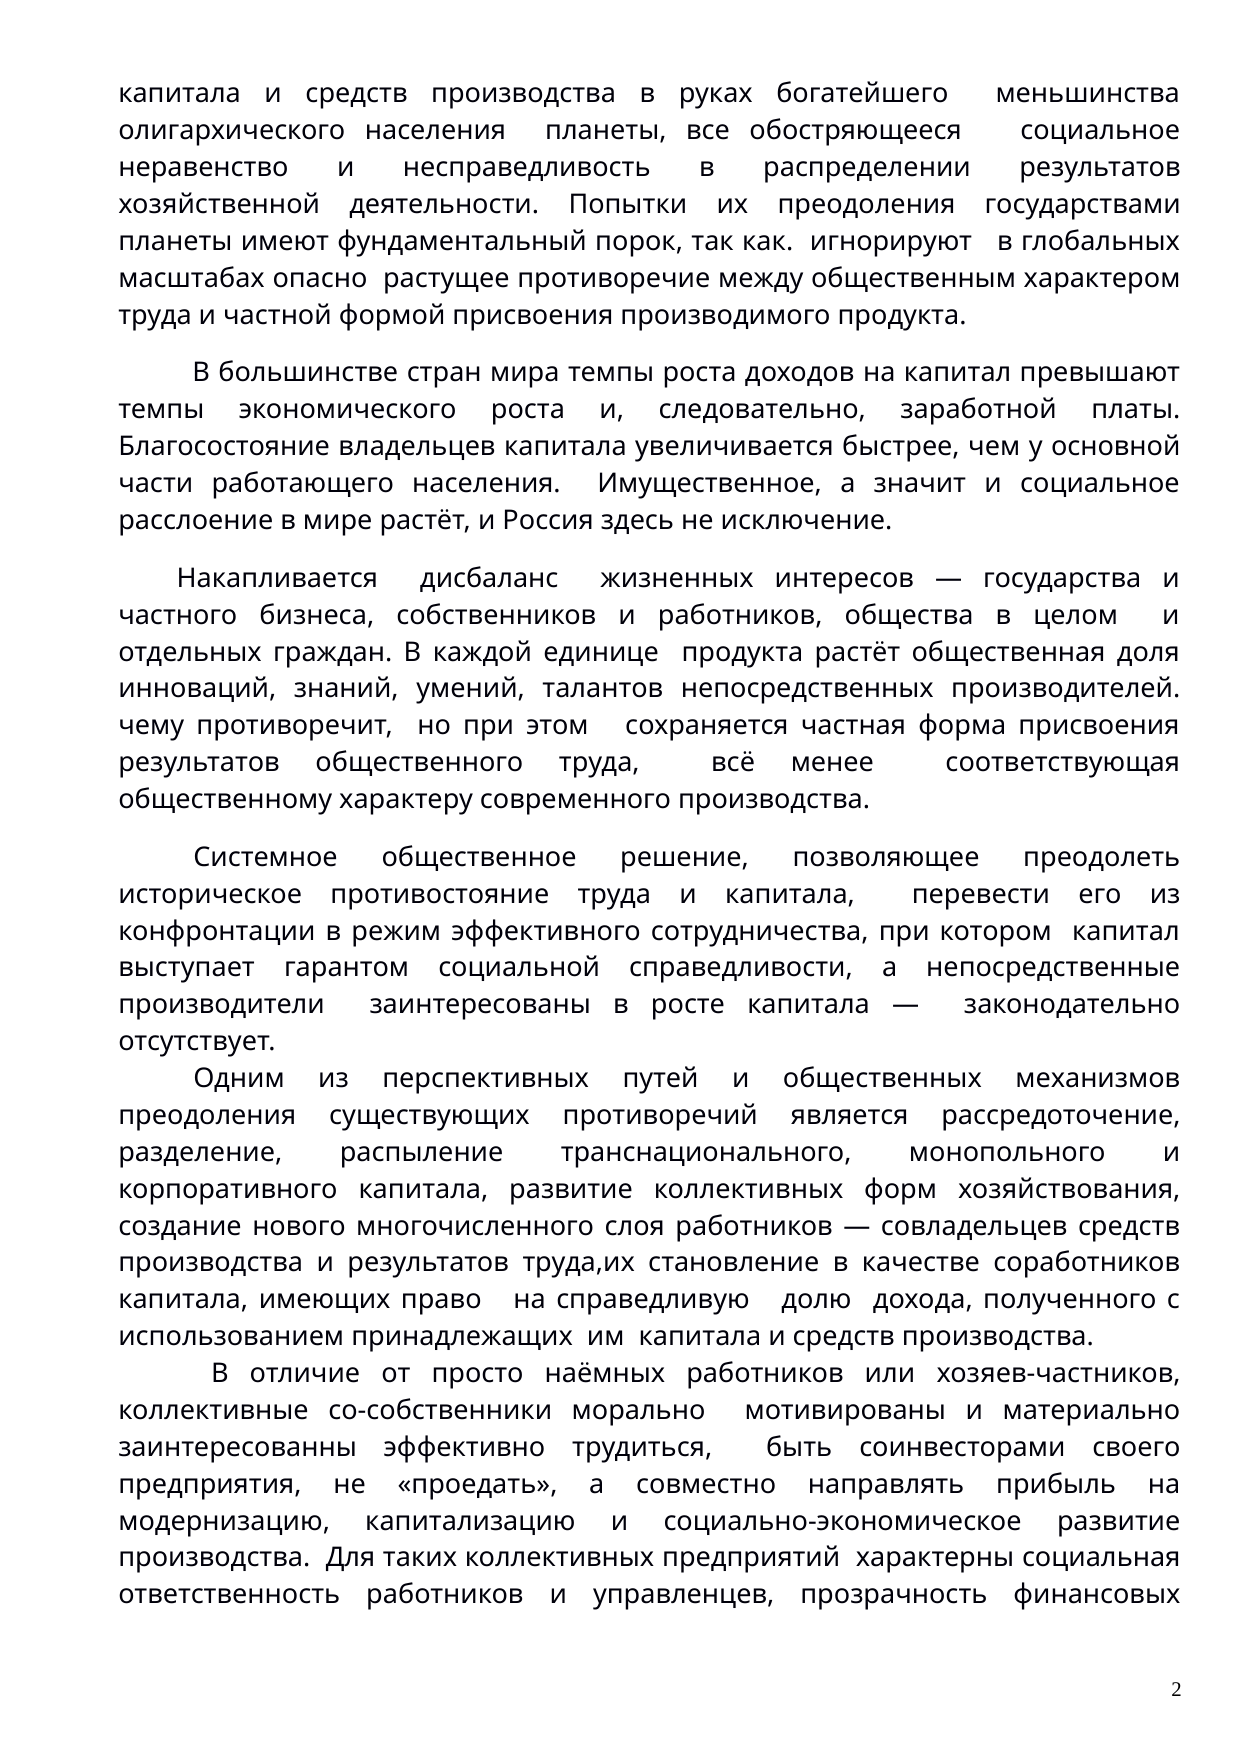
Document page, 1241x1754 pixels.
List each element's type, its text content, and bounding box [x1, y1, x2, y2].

text Системное общественное решение, позволяющее преодолеть историческое противостояние труда и капитала, перевести его из конфронтации в режим эффективного сотрудничества, при котором капитал выступает гарантом социальной справедливости, а непосредственные производители заинтересованы в росте капитала — законодательно отсутствует. [118, 837, 1181, 1058]
text Одним из перспективных путей и общественных механизмов преодоления существующих противоречий является рассредоточение, разделение, распыление транснационального, монопольного и корпоративного капитала, развитие коллективных форм хозяйствования, создание нового многочисленного слоя работников — совладельцев средств производства и результатов труда,их становление в качестве соработников капитала, имеющих право на справедливую долю дохода, полученного с использованием принадлежащих им капитала и средств производства. [118, 1058, 1181, 1353]
text Накапливается дисбаланс жизненных интересов — государства и частного бизнеса, собственников и работников, общества в целом и отдельных граждан. В каждой единице продукта растёт общественная доля инноваций, знаний, умений, талантов непосредственных производителей. чему противоречит, но при этом сохраняется частная форма присвоения результатов общественного труда, всё менее соответствующая общественному характеру современного производства. [118, 558, 1181, 816]
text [118, 1353, 1181, 1612]
text В большинстве стран мира темпы роста доходов на капитал превышают темпы экономического роста и, следовательно, заработной платы. Благосостояние владельцев капитала увеличивается быстрее, чем у основной части работающего населения. Имущественное, а значит и социальное расслоение в мире растёт, и Россия здесь не исключение. [118, 353, 1181, 537]
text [118, 74, 1181, 332]
